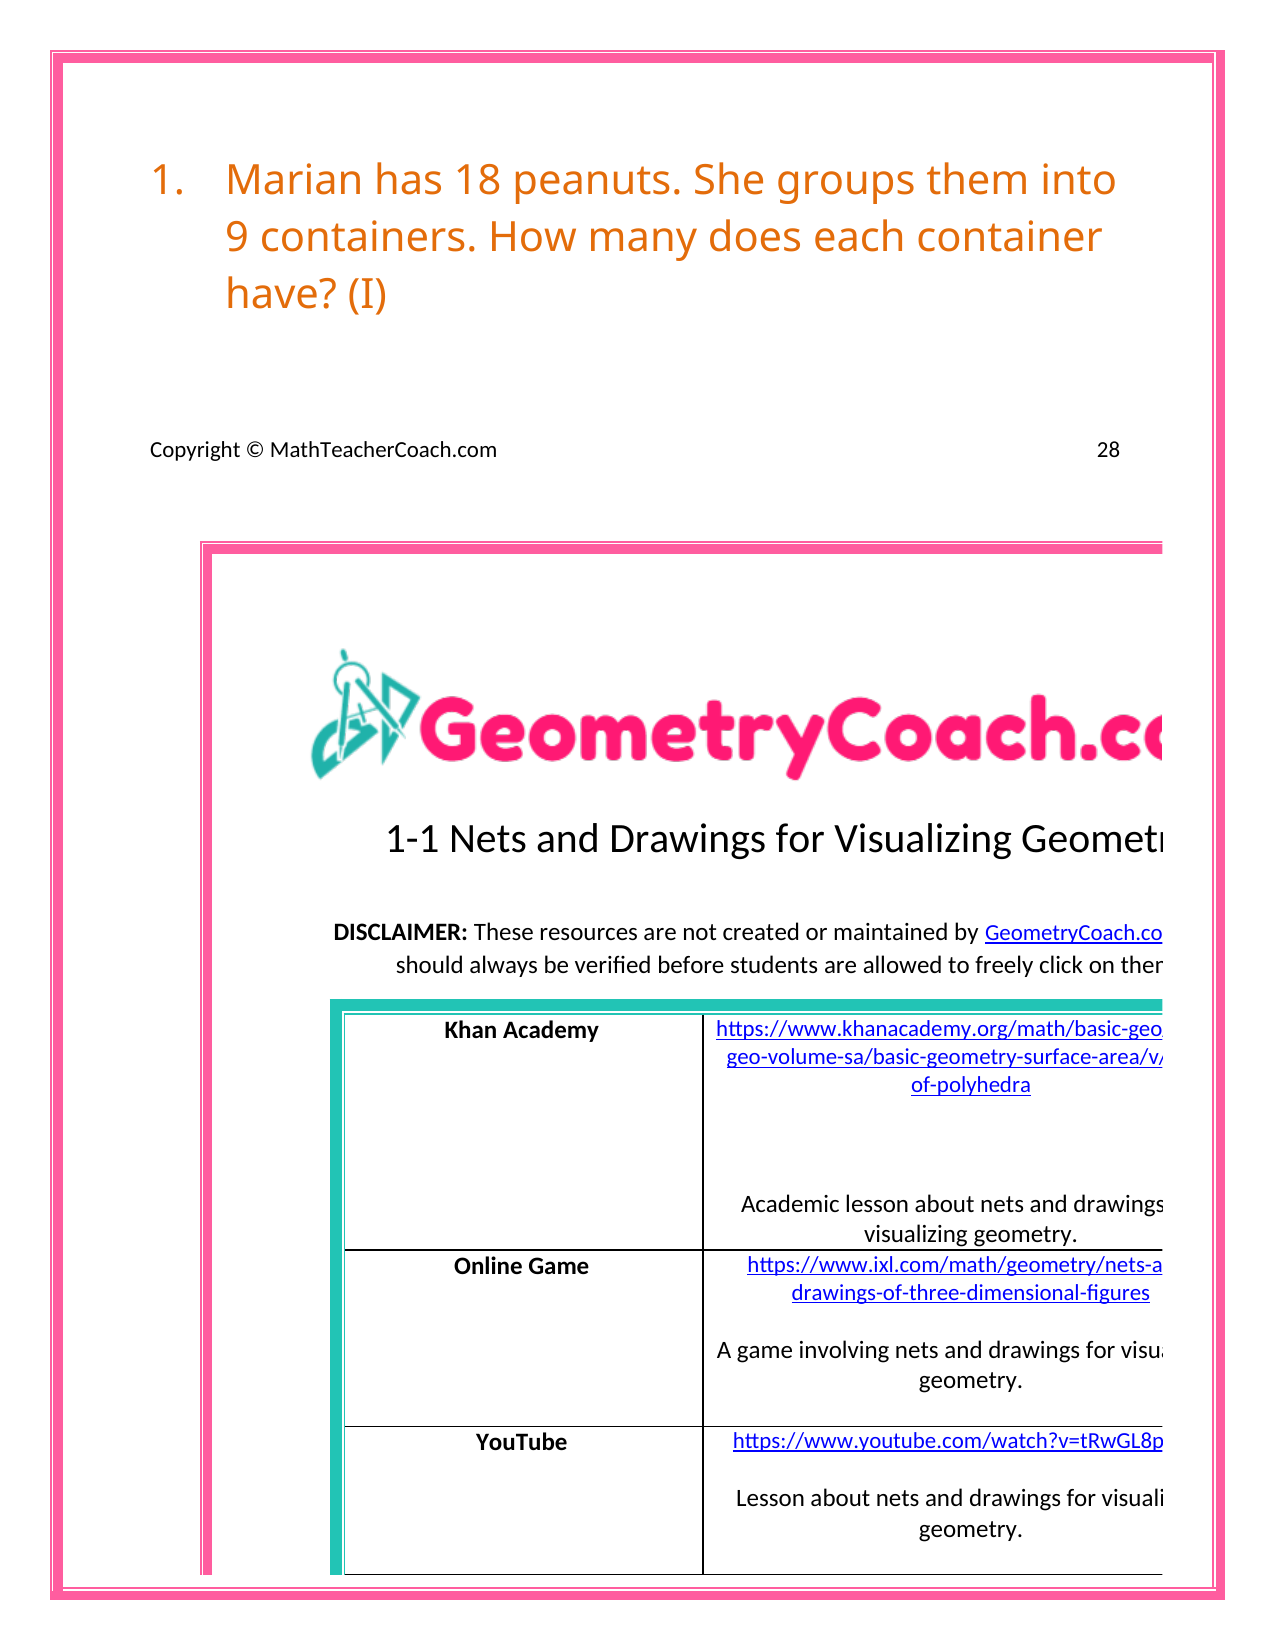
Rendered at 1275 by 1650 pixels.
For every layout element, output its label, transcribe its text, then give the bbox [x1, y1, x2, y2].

list Marian has 18 peanuts. She groups them into 9 containers. How many does each container have? (I) [150, 150, 1125, 320]
